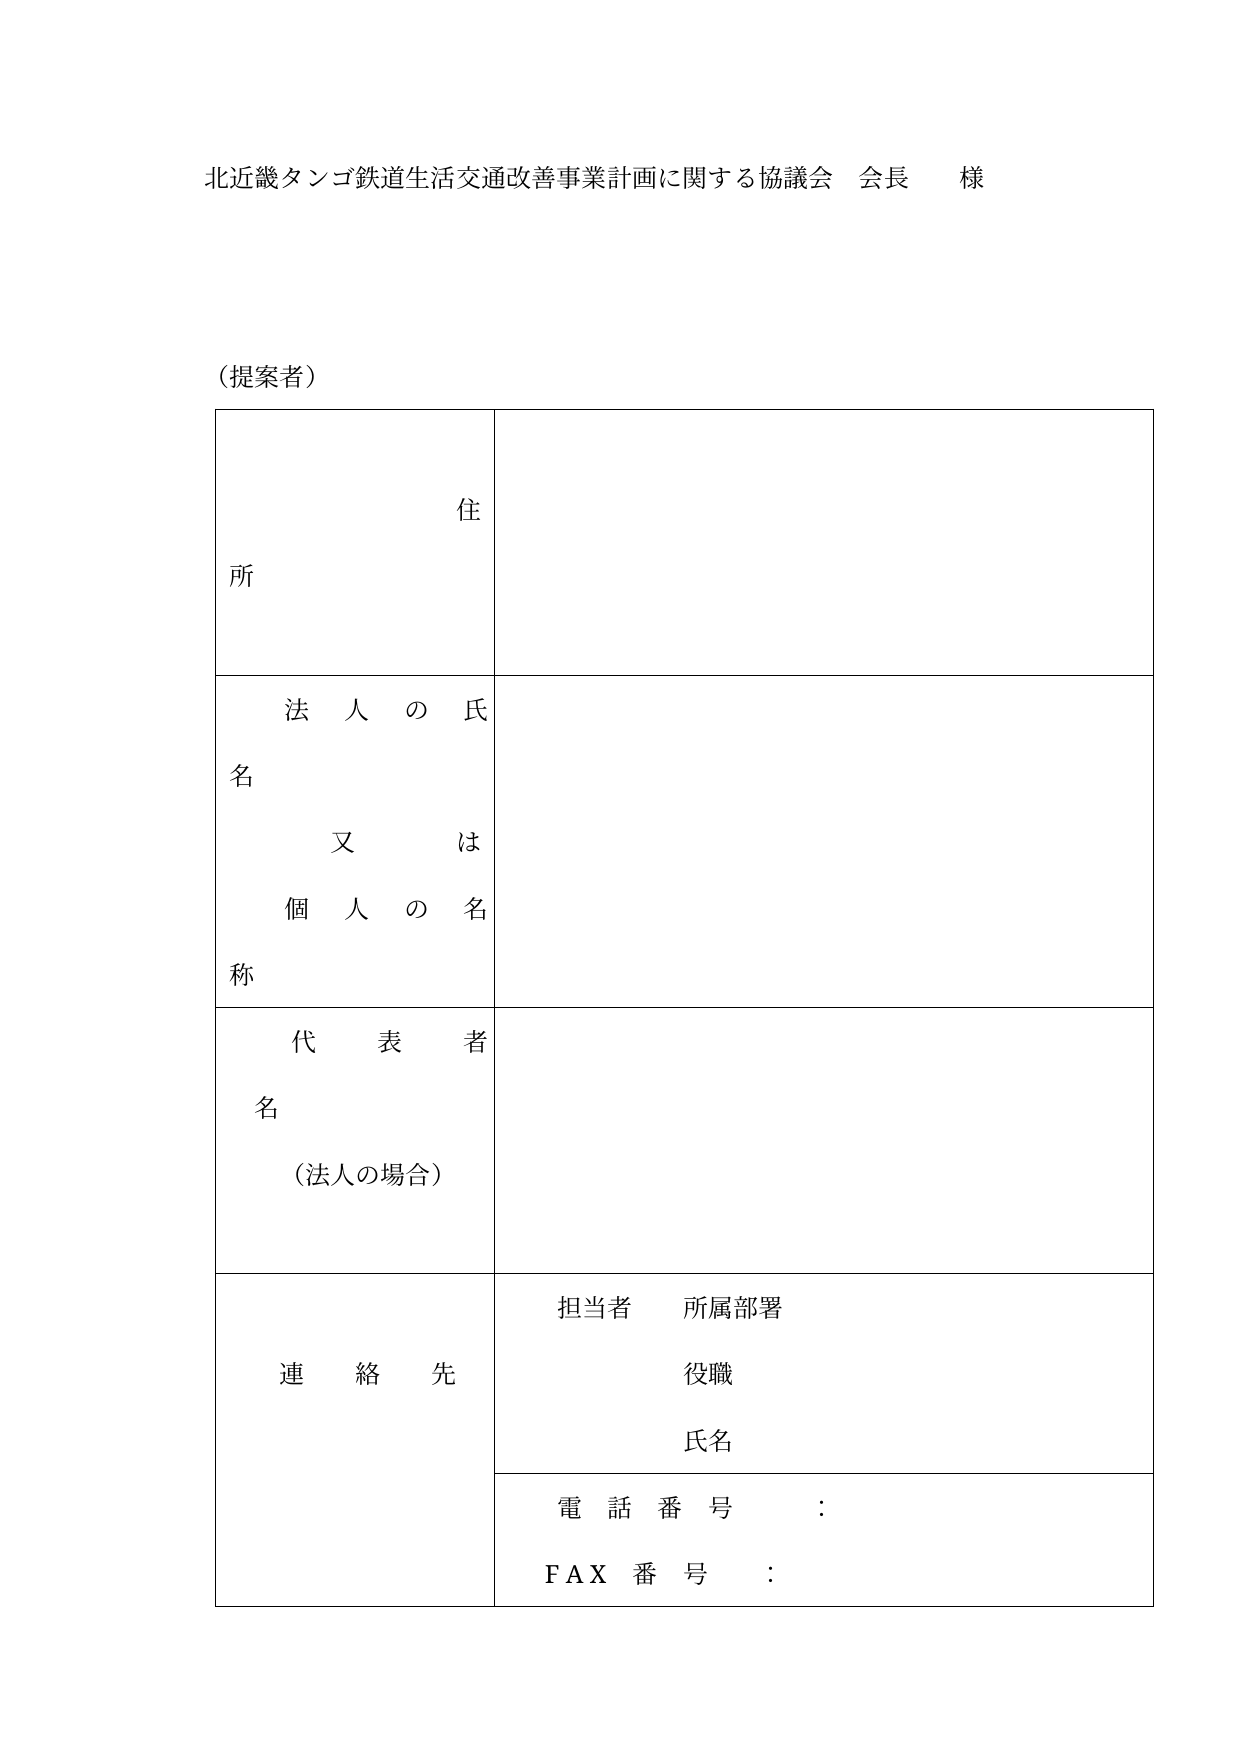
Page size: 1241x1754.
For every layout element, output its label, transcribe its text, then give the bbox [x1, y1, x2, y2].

text （提案者） [179, 342, 1061, 408]
table_header [495, 410, 1153, 674]
table_cell 担当者 所属部署 役職 氏名 [495, 1274, 1153, 1473]
table_cell [495, 676, 1153, 1007]
table_cell 代 表 者 名 （法人の場合） [216, 1008, 494, 1273]
text 北近畿タンゴ鉄道生活交通改善事業計画に関する協議会 会長 様 [179, 143, 1061, 210]
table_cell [495, 1474, 1153, 1606]
table_header 住 所 [216, 410, 494, 674]
table_cell 連 絡 先 [216, 1274, 494, 1606]
table_cell [495, 1008, 1153, 1273]
table_cell 法 人 の 氏 名 又 は 個 人 の 名 称 [216, 676, 494, 1007]
